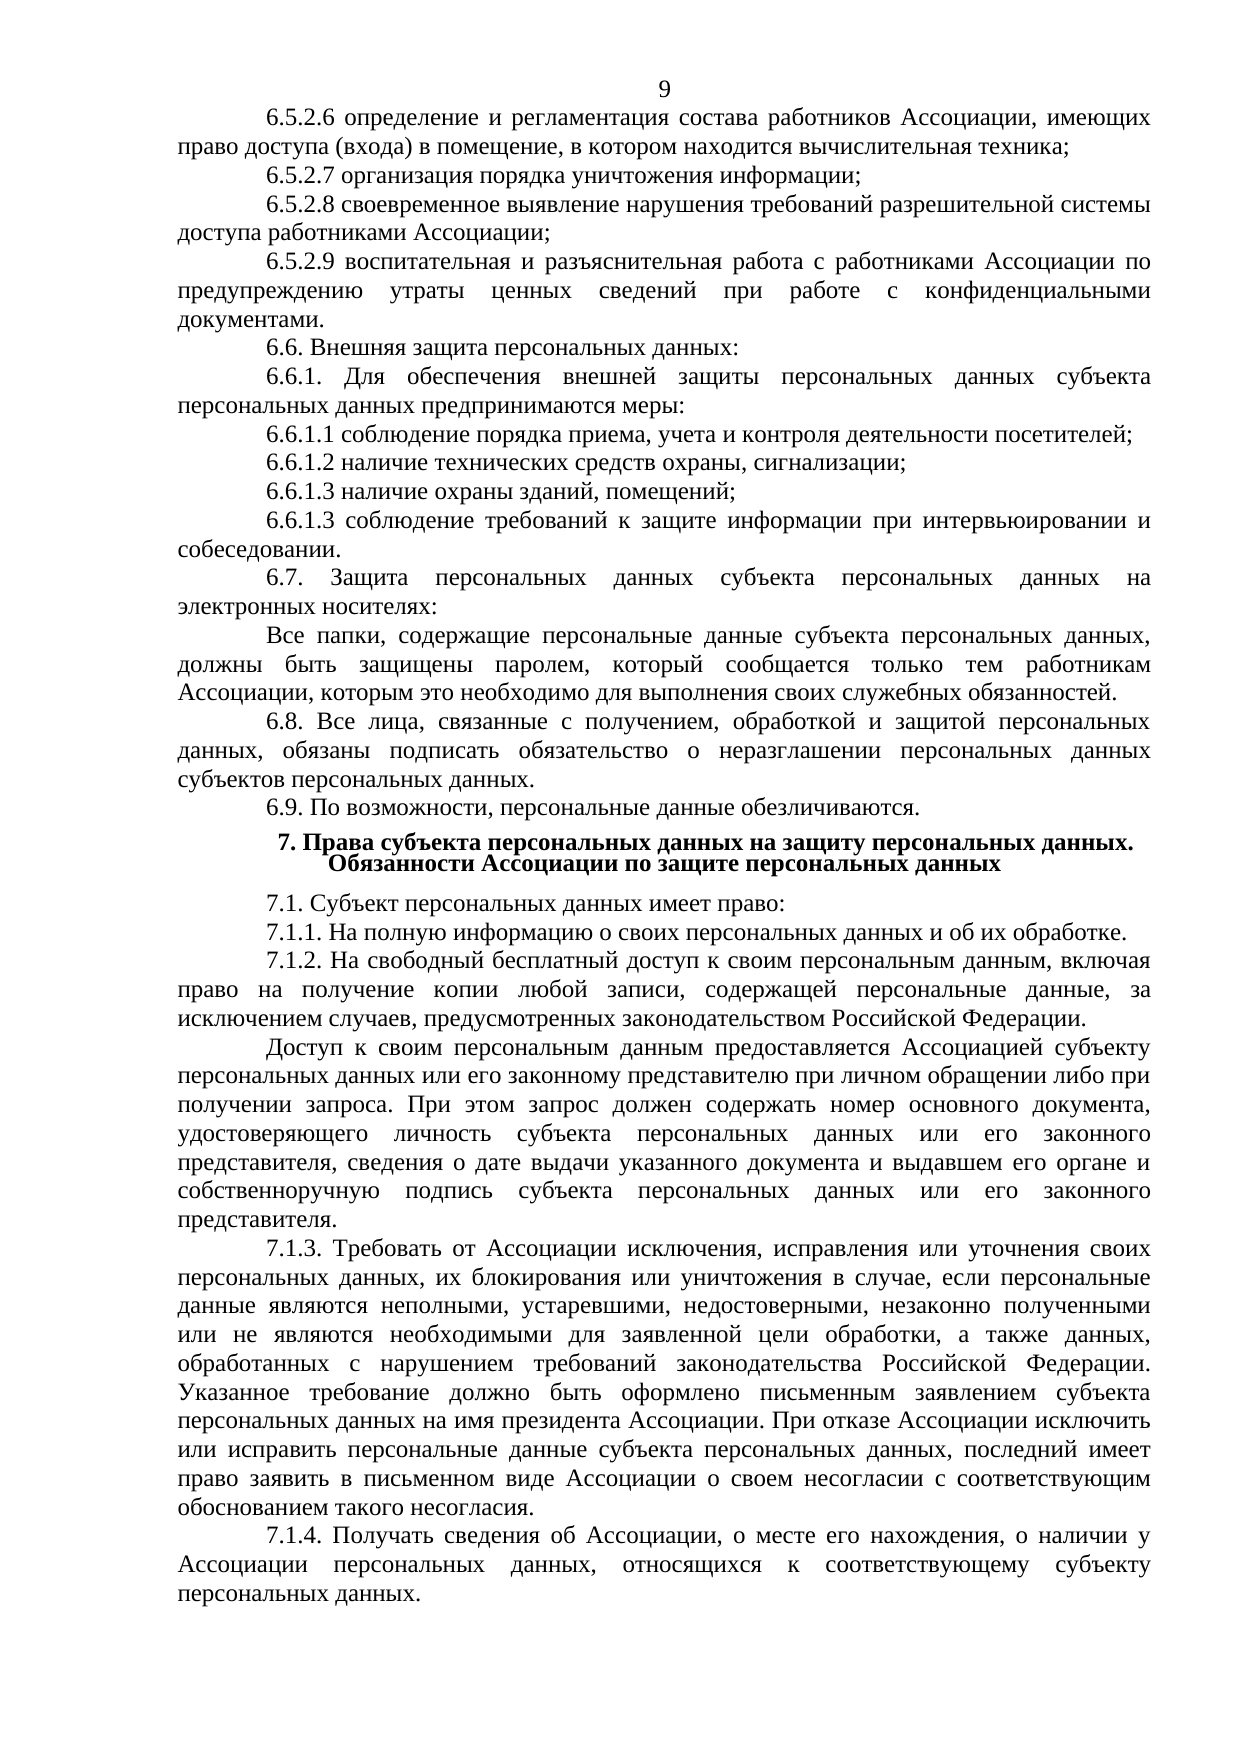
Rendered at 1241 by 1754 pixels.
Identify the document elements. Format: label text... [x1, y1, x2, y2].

text Доступ к своим персональным данным предоставляется Ассоциацией субъекту персональных данных или его законному представителю при личном обращении либо при получении запроса. При этом запрос должен содержать номер основного документа, удостоверяющего личность субъекта персональных данных или его законного представителя, сведения о дате выдачи указанного документа и выдавшем его органе и собственноручную подпись субъекта персональных данных или его законного представителя. [177, 1032, 1152, 1233]
text 7.1.1. На полную информацию о своих персональных данных и об их обработке. [177, 917, 1152, 945]
text 6.6.1.1 соблюдение порядка приема, учета и контроля деятельности посетителей; [177, 419, 1152, 447]
text 6.6.1.3 наличие охраны зданий, помещений; [177, 476, 1152, 505]
text 6.5.2.8 своевременное выявление нарушения требований разрешительной системы доступа работниками Ассоциации; [177, 189, 1152, 246]
text 7.1.2. На свободный бесплатный доступ к своим персональным данным, включая право на получение копии любой записи, содержащей персональные данные, за исключением случаев, предусмотренных законодательством Российской Федерации. [177, 945, 1152, 1032]
text 6.6.1. Для обеспечения внешней защиты персональных данных субъекта персональных данных предпринимаются меры: [177, 361, 1152, 419]
text 7.1.3. Требовать от Ассоциации исключения, исправления или уточнения своих персональных данных, их блокирования или уничтожения в случае, если персональные данные являются неполными, устаревшими, недостоверными, незаконно полученными или не являются необходимыми для заявленной цели обработки, а также данных, обработанных с нарушением требований законодательства Российской Федерации. Указанное требование должно быть оформлено письменным заявлением субъекта персональных данных на имя президента Ассоциации. При отказе Ассоциации исключить или исправить персональные данные субъекта персональных данных, последний имеет право заявить в письменном виде Ассоциации о своем несогласии с соответствующим обоснованием такого несогласия. [177, 1233, 1152, 1520]
text 7. Права субъекта персональных данных на защиту персональных данных. Обязанности Ассоциации по защите персональных данных [177, 834, 1152, 875]
text 6.6.1.2 наличие технических средств охраны, сигнализации; [177, 447, 1152, 476]
text 7.1.4. Получать сведения об Ассоциации, о месте его нахождения, о наличии у Ассоциации персональных данных, относящихся к соответствующему субъекту персональных данных. [177, 1520, 1152, 1607]
text 6.5.2.9 воспитательная и разъяснительная работа с работниками Ассоциации по предупреждению утраты ценных сведений при работе с конфиденциальными документами. [177, 246, 1152, 332]
text 6.5.2.6 определение и регламентация состава работников Ассоциации, имеющих право доступа (входа) в помещение, в котором находится вычислительная техника; [177, 102, 1152, 160]
text 6.6. Внешняя защита персональных данных: [177, 332, 1152, 361]
text 6.6.1.3 соблюдение требований к защите информации при интервьюировании и собеседовании. [177, 505, 1152, 562]
text 7.1. Субъект персональных данных имеет право: [177, 888, 1152, 917]
text 6.9. По возможности, персональные данные обезличиваются. [177, 792, 1152, 821]
text 6.8. Все лица, связанные с получением, обработкой и защитой персональных данных, обязаны подписать обязательство о неразглашении персональных данных субъектов персональных данных. [177, 706, 1152, 792]
text 6.7. Защита персональных данных субъекта персональных данных на электронных носителях: [177, 562, 1152, 620]
text 6.5.2.7 организация порядка уничтожения информации; [177, 160, 1152, 189]
text Все папки, содержащие персональные данные субъекта персональных данных, должны быть защищены паролем, который сообщается только тем работникам Ассоциации, которым это необходимо для выполнения своих служебных обязанностей. [177, 620, 1152, 706]
